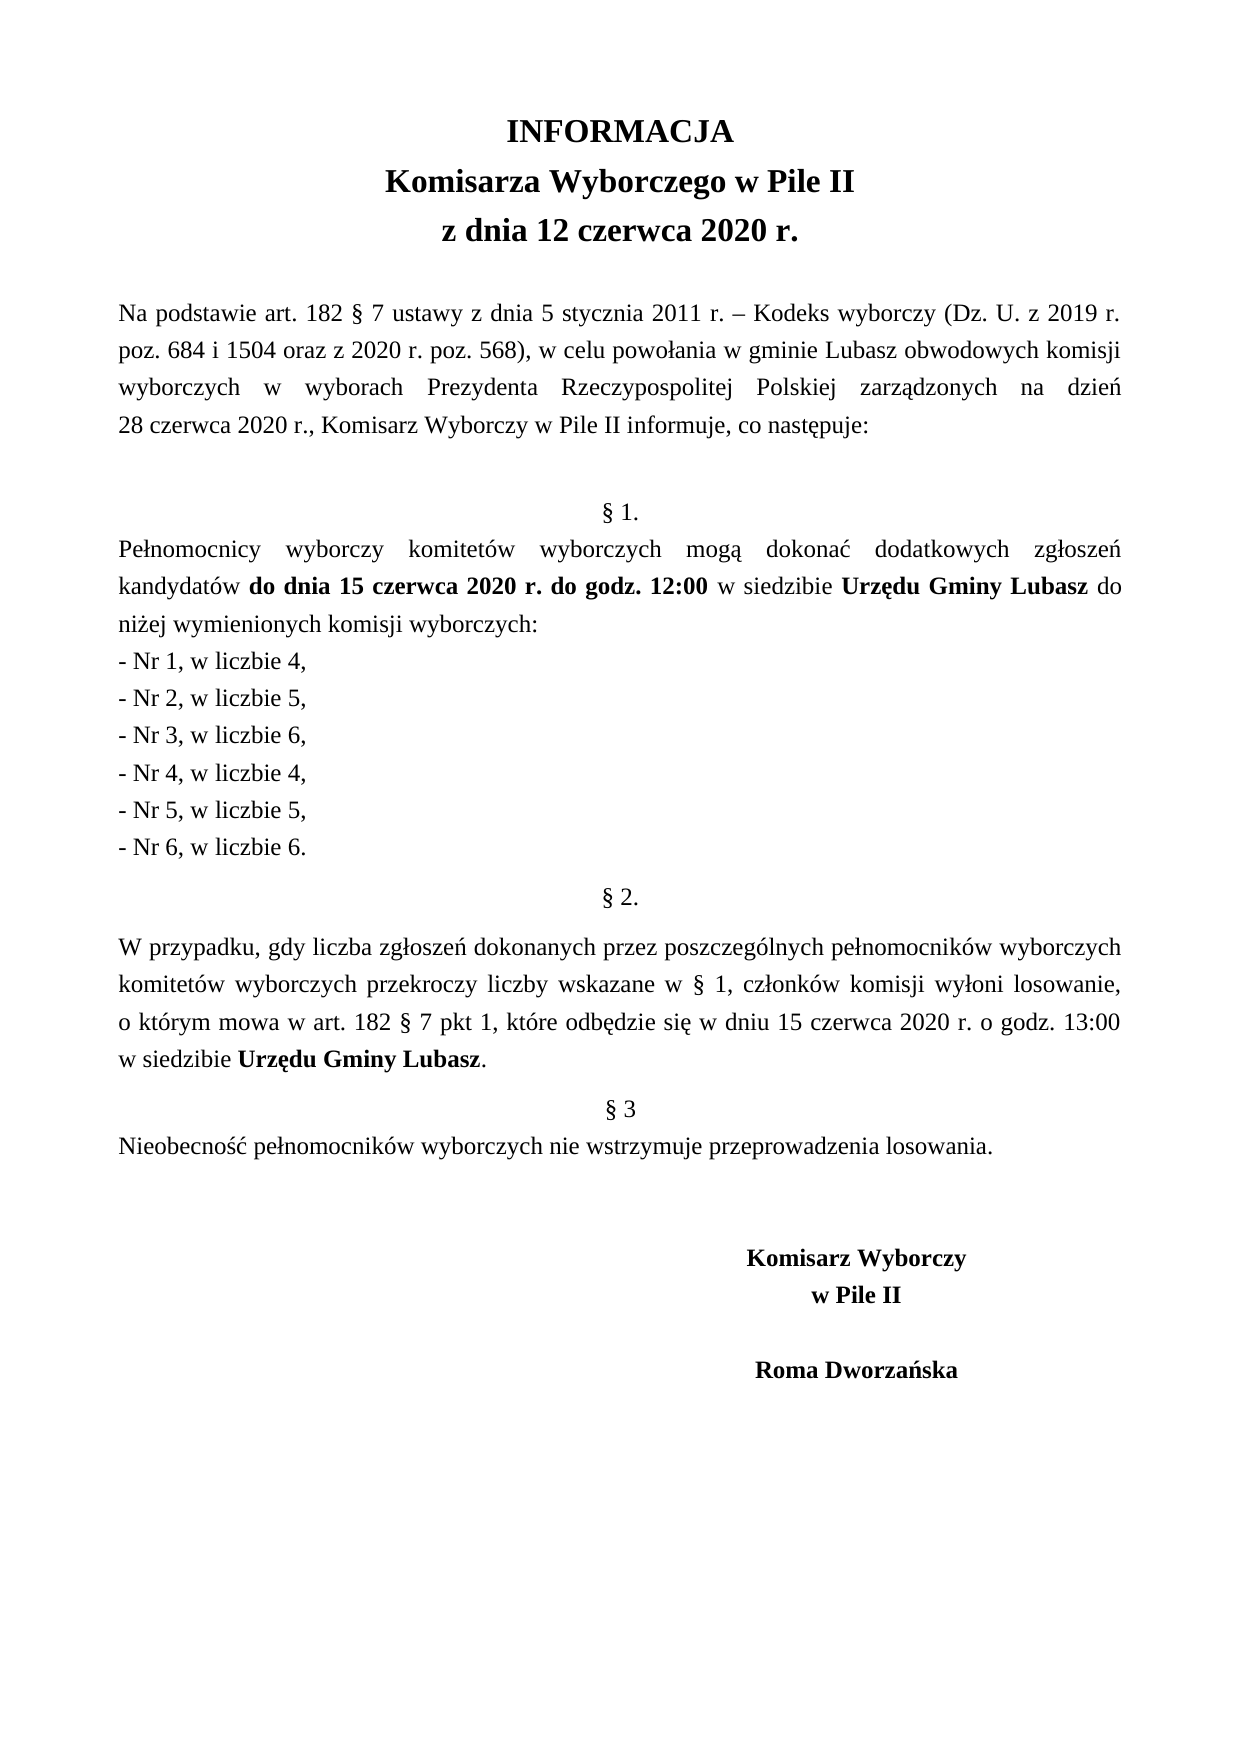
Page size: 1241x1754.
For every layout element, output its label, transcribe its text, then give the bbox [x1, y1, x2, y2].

text - Nr 4, w liczbie 4, [118, 758, 1122, 787]
text - Nr 5, w liczbie 5, [118, 795, 1122, 824]
text - Nr 2, w liczbie 5, [118, 683, 1122, 712]
text Pełnomocnicy wyborczy komitetów wyborczych mogą dokonać dodatkowych zgłoszeń kandydatów do dnia 15 czerwca 2020 r. do godz. 12:00 w siedzibie Urzędu Gminy Lubasz do niżej wymienionych komisji wyborczych: [118, 534, 1122, 637]
text z dnia 12 czerwca 2020 r. [118, 211, 1122, 249]
text - Nr 3, w liczbie 6, [118, 721, 1122, 749]
text § 1. [118, 497, 1122, 526]
text - Nr 6, w liczbie 6. [118, 832, 1122, 861]
text Komisarz Wyborczy w Pile II [591, 1243, 1122, 1309]
text Na podstawie art. 182 § 7 ustawy z dnia 5 stycznia 2011 r. – Kodeks wyborczy (Dz. U. z 2019 r. poz. 684 i 1504 oraz z 2020 r. poz. 568), w celu powołania w gminie Lubasz obwodowych komisji wyborczych w wyborach Prezydenta Rzeczypospolitej Polskiej zarządzonych na dzień 28 czerwca 2020 r., Komisarz Wyborczy w Pile II informuje, co następuje: [118, 298, 1122, 438]
text § 3 [118, 1094, 1122, 1122]
text W przypadku, gdy liczba zgłoszeń dokonanych przez poszczególnych pełnomocników wyborczych komitetów wyborczych przekroczy liczby wskazane w § 1, członków komisji wyłoni losowanie, o którym mowa w art. 182 § 7 pkt 1, które odbędzie się w dniu 15 czerwca 2020 r. o godz. 13:00 w siedzibie Urzędu Gminy Lubasz. [118, 932, 1122, 1073]
text Nieobecność pełnomocników wyborczych nie wstrzymuje przeprowadzenia losowania. [118, 1131, 1122, 1160]
text - Nr 1, w liczbie 4, [118, 646, 1122, 675]
text INFORMACJA [118, 111, 1122, 149]
text Komisarza Wyborczego w Pile II [118, 161, 1122, 199]
text Roma Dworzańska [591, 1355, 1122, 1383]
text § 2. [118, 882, 1122, 911]
